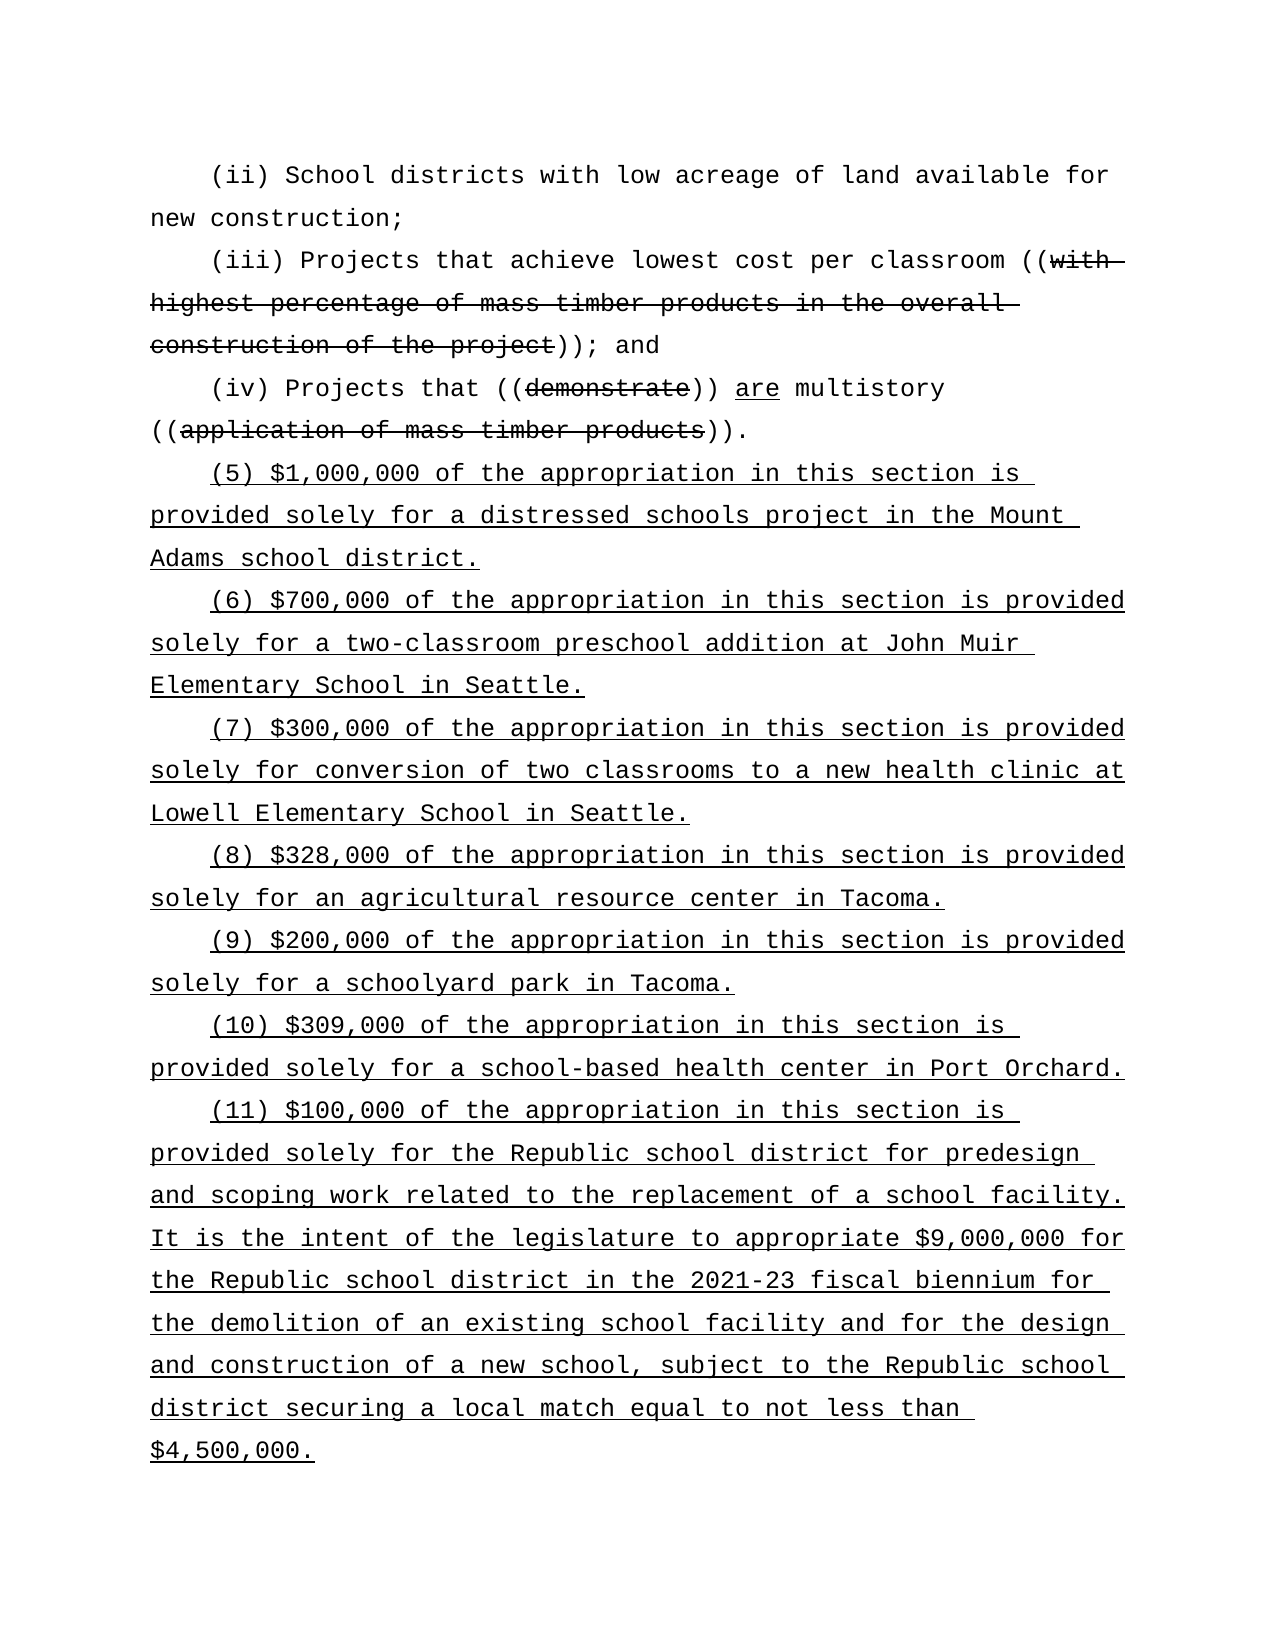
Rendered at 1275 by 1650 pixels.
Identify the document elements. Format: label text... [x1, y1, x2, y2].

text (9) $200,000 of the appropriation in this section is provided solely for a schoolyard park in Tacoma. [150, 915, 1125, 1000]
text (ii) School districts with low acreage of land available for new construction; [150, 150, 1125, 235]
text (5) $1,000,000 of the appropriation in this section is provided solely for a distressed schools project in the Mount Adams school district. [150, 447, 1125, 575]
text (11) $100,000 of the appropriation in this section is provided solely for the Republic school district for predesign and scoping work related to the replacement of a school facility. It is the intent of the legislature to appropriate $9,000,000 for the Republic school district in the 2021-23 fiscal biennium for the demolition of an existing school facility and for the design and construction of a new school, subject to the Republic school district securing a local match equal to not less than $4,500,000. [150, 1250, 1125, 1334]
text (7) $300,000 of the appropriation in this section is provided solely for conversion of two classrooms to a new health clinic at Lowell Elementary School in Seattle. [150, 702, 1125, 781]
text (10) $309,000 of the appropriation in this section is provided solely for a school-based health center in Port Orchard. [150, 1000, 1125, 1079]
text (8) $328,000 of the appropriation in this section is provided solely for an agricultural resource center in Tacoma. [150, 830, 1125, 915]
text (6) $700,000 of the appropriation in this section is provided solely for a two-classroom preschool addition at John Muir Elementary School in Seattle. [150, 575, 1125, 702]
text (11) $100,000 of the appropriation in this section is provided solely for the Republic school district for predesign and scoping work related to the replacement of a school facility. It is the intent of the legislature to appropriate $9,000,000 for the Republic school district in the 2021-23 fiscal biennium for the demolition of an existing school facility and for the design and construction of a new school, subject to the Republic school district securing a local match equal to not less than $4,500,000. [150, 1208, 1125, 1249]
text (iv) Projects that ((demonstrate)) are multistory ((application of mass timber products)). [150, 362, 1125, 447]
text (11) $100,000 of the appropriation in this section is provided solely for the Republic school district for predesign and scoping work related to the replacement of a school facility. It is the intent of the legislature to appropriate $9,000,000 for the Republic school district in the 2021-23 fiscal biennium for the demolition of an existing school facility and for the design and construction of a new school, subject to the Republic school district securing a local match equal to not less than $4,500,000. [150, 1085, 1125, 1206]
text (11) $100,000 of the appropriation in this section is provided solely for the Republic school district for predesign and scoping work related to the replacement of a school facility. It is the intent of the legislature to appropriate $9,000,000 for the Republic school district in the 2021-23 fiscal biennium for the demolition of an existing school facility and for the design and construction of a new school, subject to the Republic school district securing a local match equal to not less than $4,500,000. [150, 1378, 1125, 1467]
text (7) $300,000 of the appropriation in this section is provided solely for conversion of two classrooms to a new health clinic at Lowell Elementary School in Seattle. [150, 783, 1125, 830]
text (iii) Projects that achieve lowest cost per classroom ((with highest percentage of mass timber products in the overall construction of the project)); and [150, 235, 1125, 362]
text (11) $100,000 of the appropriation in this section is provided solely for the Republic school district for predesign and scoping work related to the replacement of a school facility. It is the intent of the legislature to appropriate $9,000,000 for the Republic school district in the 2021-23 fiscal biennium for the demolition of an existing school facility and for the design and construction of a new school, subject to the Republic school district securing a local match equal to not less than $4,500,000. [150, 1335, 1125, 1376]
